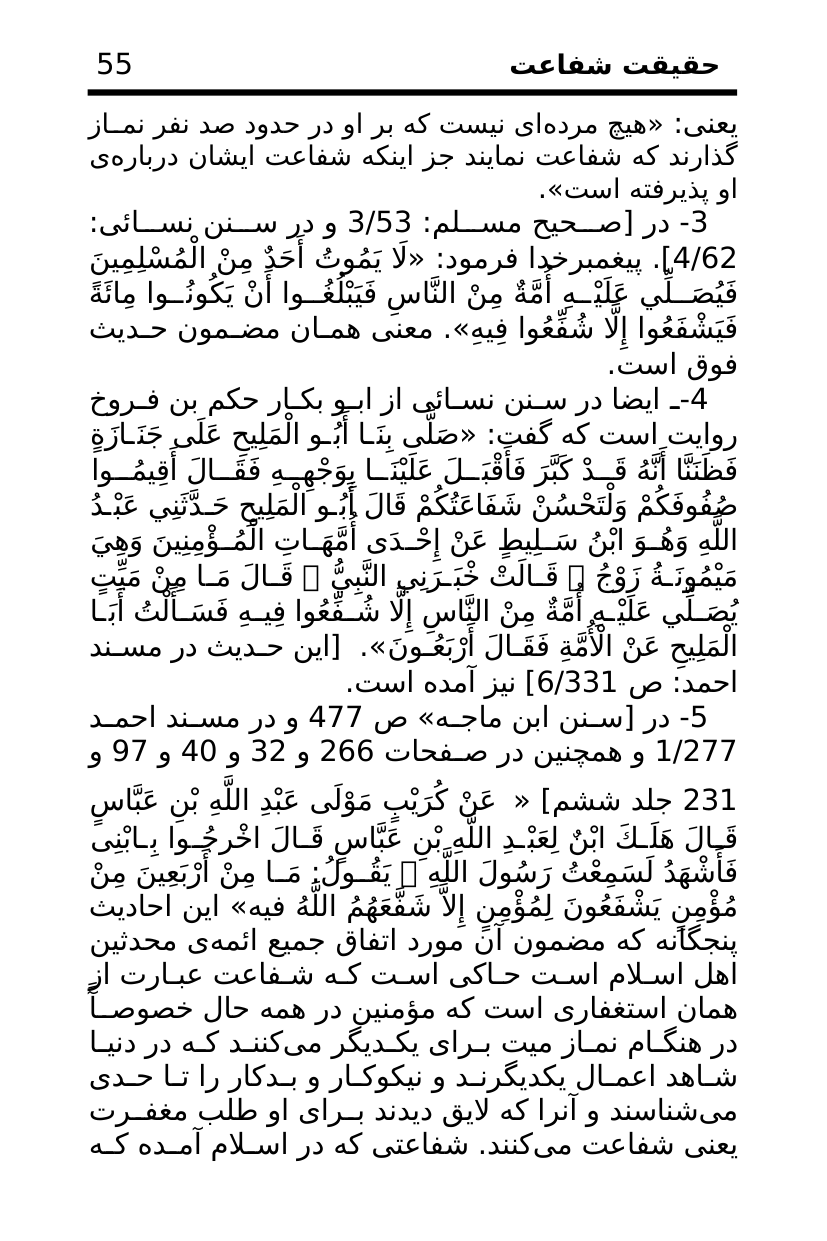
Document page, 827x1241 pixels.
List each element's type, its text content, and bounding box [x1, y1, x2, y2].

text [89, 700, 738, 1161]
text 3- در [صحیح مسلم: 3/53 و در سنن نسائی: 4/62]. پیغمبرخدا فرمود: «لَا يَمُوتُ أَحَدٌ مِنْ الْمُسْلِمِينَ فَيُصَلِّي عَلَيْهِ أُمَّةٌ مِنْ النَّاسِ فَيَبْلُغُوا أَنْ يَكُونُوا مِائَةً فَيَشْفَعُوا إِلَّا شُفِّعُوا فِيهِ». معنی همان مضمون حدیث فوق است. [89, 206, 738, 381]
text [89, 106, 738, 206]
text 4- ایضا در سنن نسائی از ابو بکار حکم بن فروخ روایت است که گفت: «صَلَّى بِنَا أَبُو الْمَلِيحِ عَلَى جَنَازَةٍ فَظَنَنَّا أَنَّهُ قَدْ كَبَّرَ فَأَقْبَلَ عَلَيْنَا بِوَجْهِهِ فَقَالَ أَقِيمُوا صُفُوفَكُمْ وَلْتَحْسُنْ شَفَاعَتُكُمْ قَالَ أَبُو الْمَلِيحِ حَدَّثَنِي عَبْدُ اللَّهِ وَهُوَ ابْنُ سَلِيطٍ عَنْ إِحْدَى أُمَّهَاتِ الْمُؤْمِنِينَ وَهِيَ مَيْمُونَةُ زَوْجُ قَالَتْ خْبَرَنِي النَّبِيُّ قَالَ مَا مِنْ مَيِّتٍ يُصَلِّي عَلَيْهِ أُمَّةٌ مِنْ النَّاسِ إِلَّا شُفِّعُوا فِيهِ فَسَأَلْتُ أَبَا الْمَلِيحِ عَنْ الْأُمَّةِ فَقَالَ أَرْبَعُونَ». [این حدیث در مسند احمد: ص 6/331] نیز آمده است. [89, 382, 738, 699]
